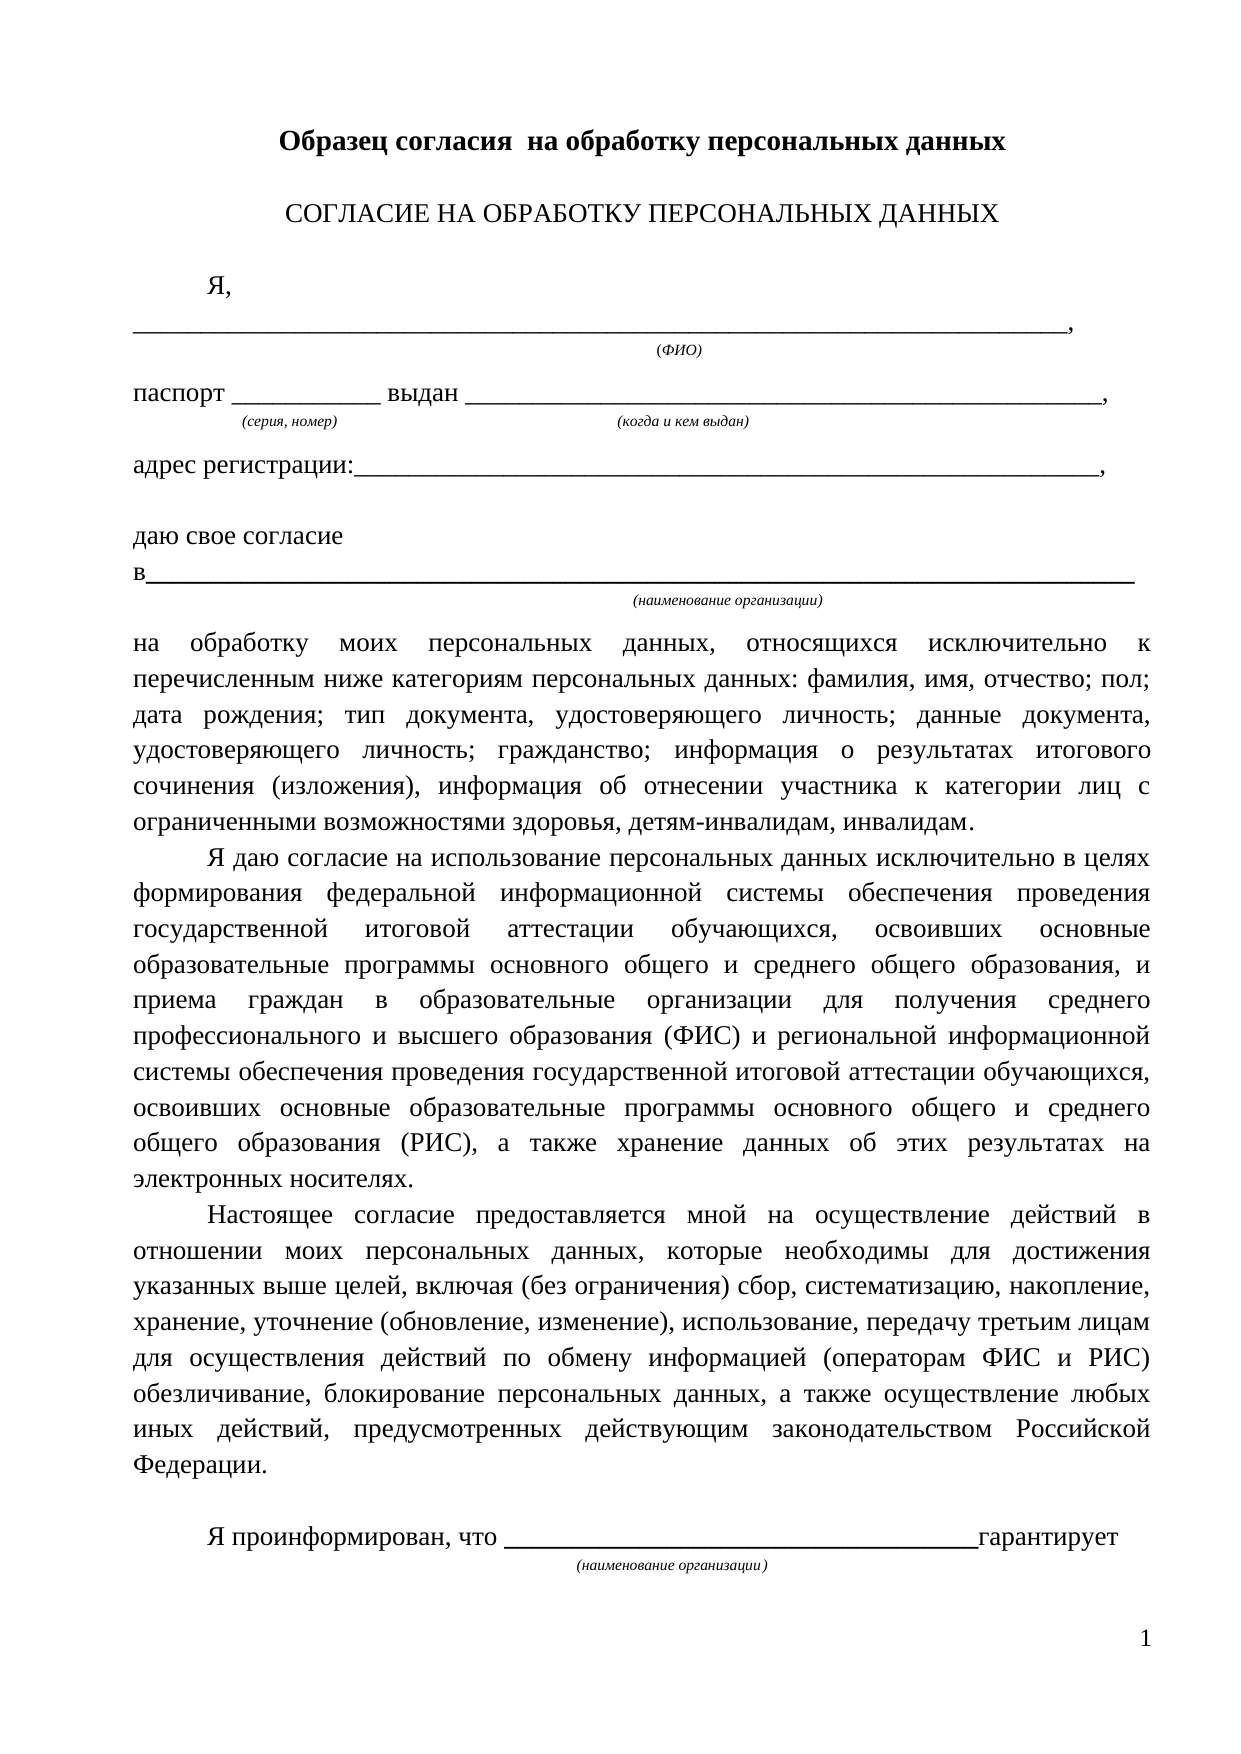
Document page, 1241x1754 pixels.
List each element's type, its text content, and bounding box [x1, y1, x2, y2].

text (наименование организации) [133, 1555, 1152, 1586]
text адрес регистрации:_______________________________________________________, [133, 448, 1152, 479]
text Настоящее согласие предоставляется мной на осуществление действий в отношении моих персональных данных, которые необходимы для достижения указанных выше целей, включая (без ограничения) сбор, систематизацию, накопление, хранение, уточнение (обновление, изменение), использование, передачу третьим лицам для осуществления действий по обмену информацией (операторам ФИС и РИС) обезличивание, блокирование персональных данных, а также осуществление любых иных действий, предусмотренных действующим законодательством Российской Федерации. [133, 1198, 1152, 1479]
text Я, _____________________________________________________________________, [133, 269, 1152, 336]
text Я даю согласие на использование персональных данных исключительно в целях формирования федеральной информационной системы обеспечения проведения государственной итоговой аттестации обучающихся, освоивших основные образовательные программы основного общего и среднего общего образования, и приема граждан в образовательные организации для получения среднего профессионального и высшего образования (ФИС) и региональной информационной системы обеспечения проведения государственной итоговой аттестации обучающихся, освоивших основные образовательные программы основного общего и среднего общего образования (РИС), а также хранение данных об этих результатах на электронных носителях. [133, 841, 1152, 1193]
text даю свое согласие в_________________________________________________________________________ [133, 519, 1152, 586]
text паспорт ___________ выдан _______________________________________________, [133, 376, 1152, 407]
subtitle Образец согласия на обработку персональных данных [133, 123, 1152, 157]
text (серия, номер) (когда и кем выдан) [133, 412, 1152, 443]
text (наименование организации) [133, 591, 1152, 622]
text СОГЛАСИЕ НА ОБРАБОТКУ ПЕРСОНАЛЬНЫХ ДАННЫХ [133, 198, 1152, 229]
text (ФИО) [133, 341, 1152, 372]
text Я проинформирован, что ___________________________________гарантирует [133, 1519, 1152, 1551]
text на обработку моих персональных данных, относящихся исключительно к перечисленным ниже категориям персональных данных: фамилия, имя, отчество; пол; дата рождения; тип документа, удостоверяющего личность; данные документа, удостоверяющего личность; гражданство; информация о результатах итогового сочинения (изложения), информация об отнесении участника к категории лиц с ограниченными возможностями здоровья, детям-инвалидам, инвалидам. [133, 626, 1152, 836]
